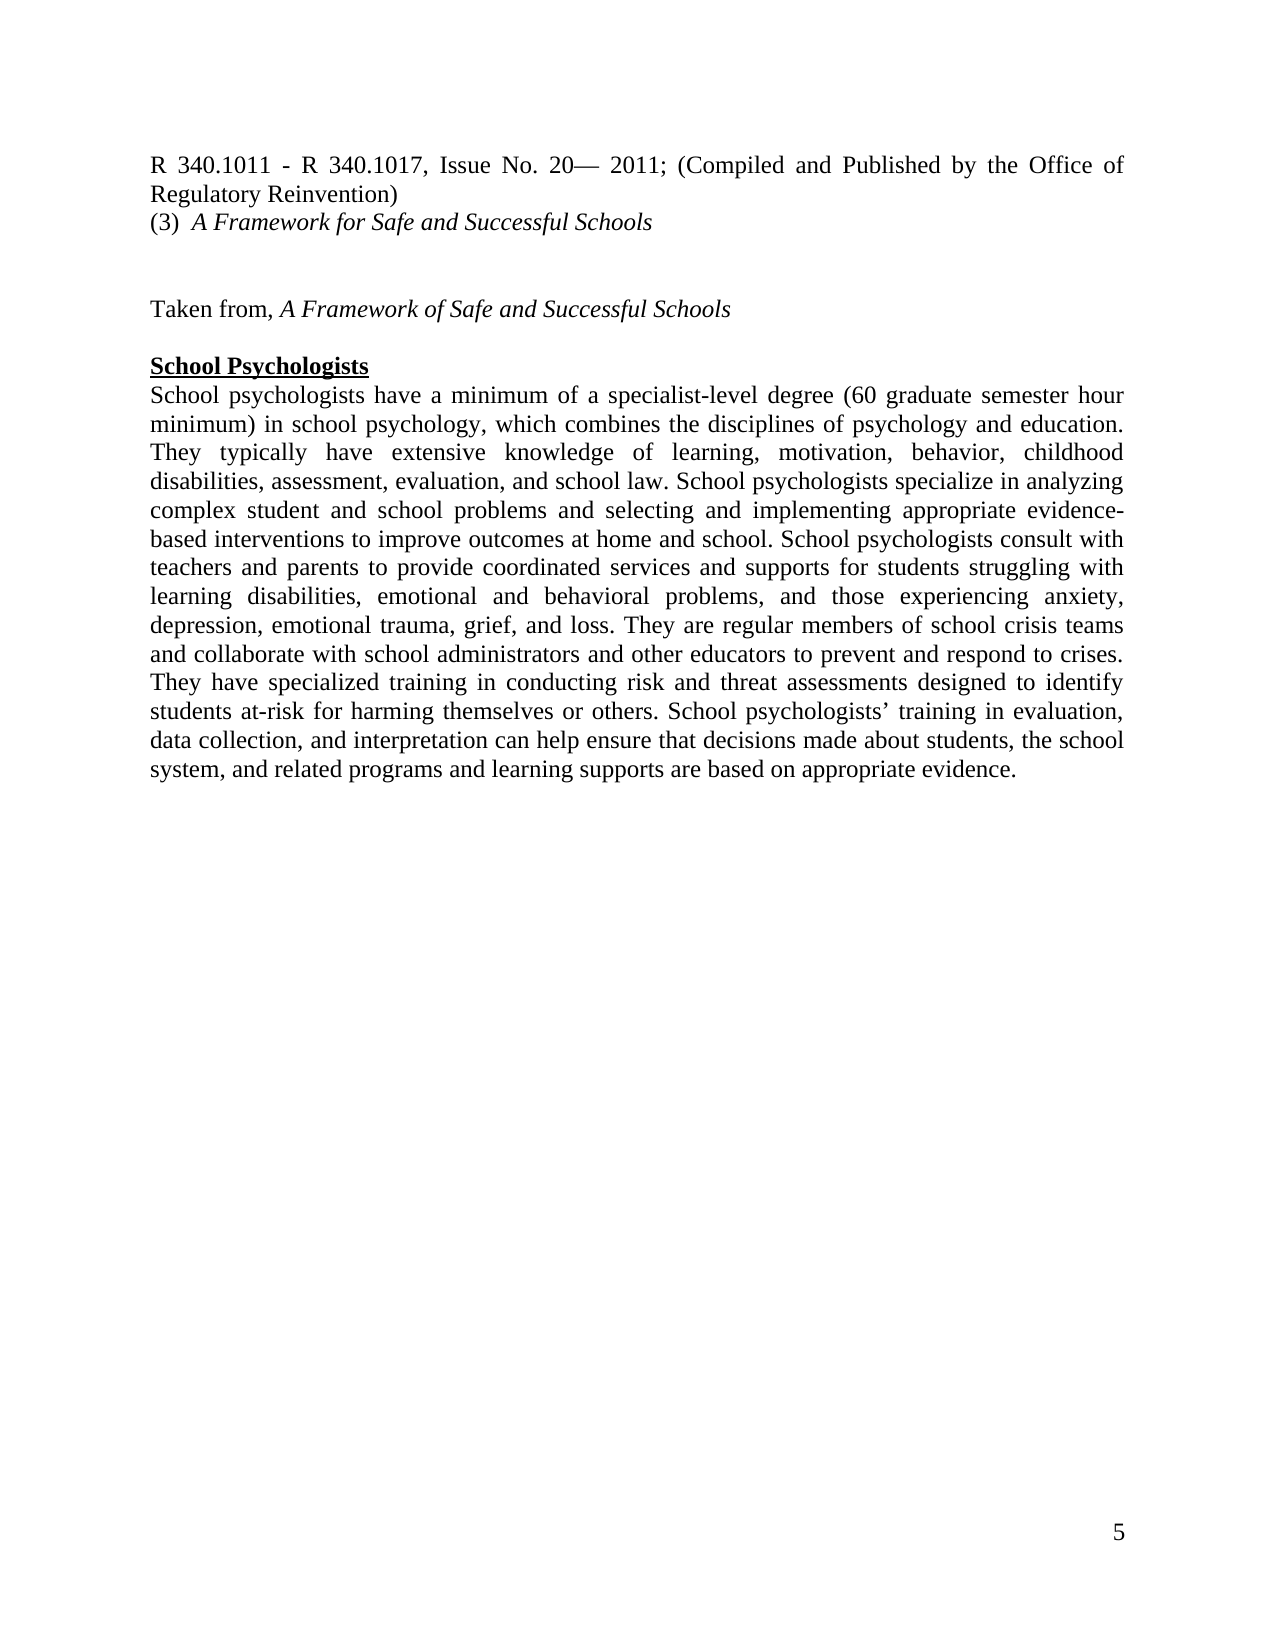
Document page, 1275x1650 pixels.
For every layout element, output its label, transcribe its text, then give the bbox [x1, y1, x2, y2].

text School Psychologists [150, 351, 1125, 380]
text School psychologists have a minimum of a specialist-level degree (60 graduate semester hour minimum) in school psychology, which combines the disciplines of psychology and education. They typically have extensive knowledge of learning, motivation, behavior, childhood disabilities, assessment, evaluation, and school law. School psychologists specialize in analyzing complex student and school problems and selecting and implementing appropriate evidence-based interventions to improve outcomes at home and school. School psychologists consult with teachers and parents to provide coordinated services and supports for students struggling with learning disabilities, emotional and behavioral problems, and those experiencing anxiety, depression, emotional trauma, grief, and loss. They are regular members of school crisis teams and collaborate with school administrators and other educators to prevent and respond to crises. They have specialized training in conducting risk and threat assessments designed to identify students at-risk for harming themselves or others. School psychologists’ training in evaluation, data collection, and interpretation can help ensure that decisions made about students, the school system, and related programs and learning supports are based on appropriate evidence. [150, 380, 1125, 782]
text (3) A Framework for Safe and Successful Schools [150, 207, 1125, 236]
text R 340.1011 - R 340.1017, Issue No. 20— 2011; (Compiled and Published by the Office of Regulatory Reinvention) [150, 150, 1125, 207]
text Taken from, A Framework of Safe and Successful Schools [150, 294, 1125, 322]
